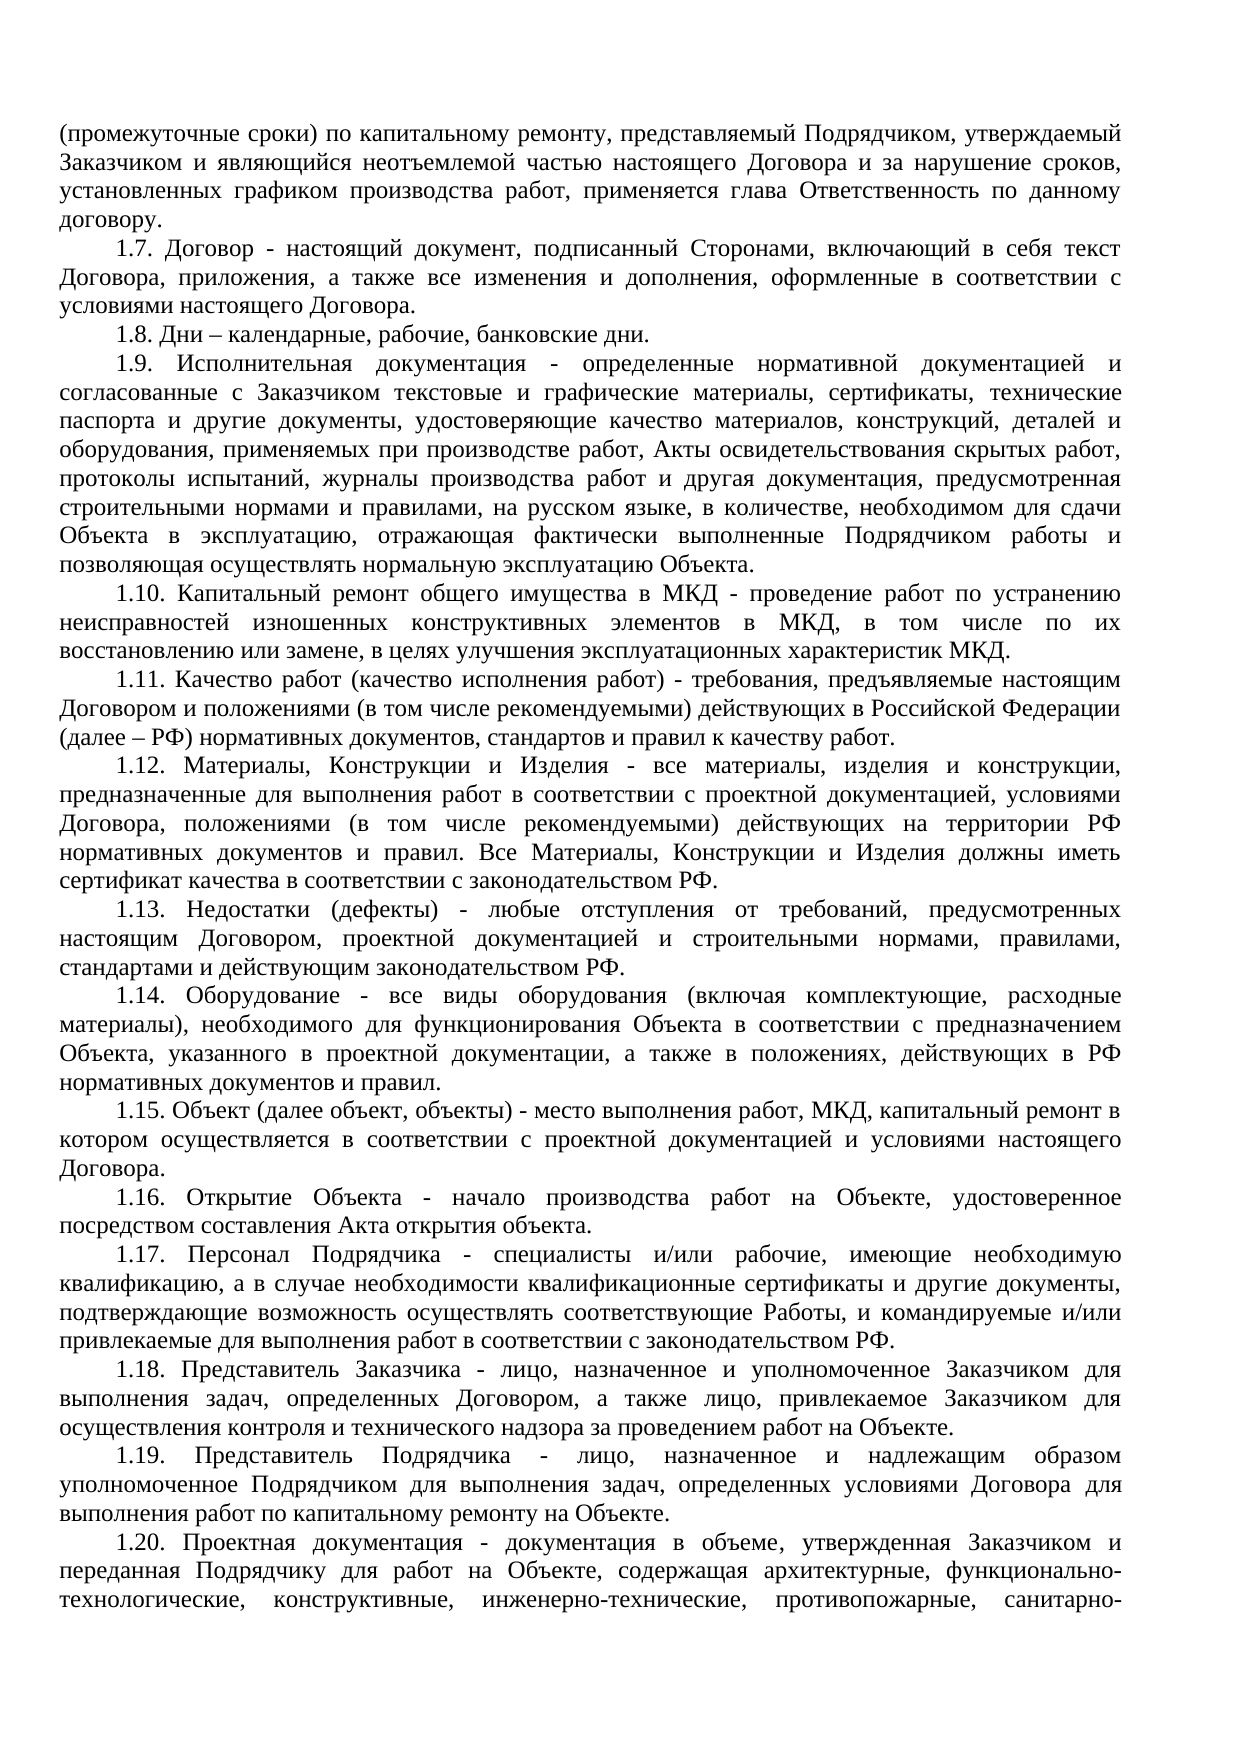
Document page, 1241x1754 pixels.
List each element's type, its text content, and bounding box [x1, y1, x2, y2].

text 1.17. Персонал Подрядчика - специалисты и/или рабочие, имеющие необходимую квалификацию, а в случае необходимости квалификационные сертификаты и другие документы, подтверждающие возможность осуществлять соответствующие Работы, и командируемые и/или привлекаемые для выполнения работ в соответствии с законодательством РФ. [59, 1239, 1122, 1354]
text 1.10. Капитальный ремонт общего имущества в МКД - проведение работ по устранению неисправностей изношенных конструктивных элементов в МКД, в том числе по их восстановлению или замене, в целях улучшения эксплуатационных характеристик МКД. [59, 578, 1122, 664]
text 1.19. Представитель Подрядчика - лицо, назначенное и надлежащим образом уполномоченное Подрядчиком для выполнения задач, определенных условиями Договора для выполнения работ по капитальному ремонту на Объекте. [59, 1441, 1122, 1527]
text 1.16. Открытие Объекта - начало производства работ на Объекте, удостоверенное посредством составления Акта открытия объекта. [59, 1182, 1122, 1239]
text 1.11. Качество работ (качество исполнения работ) - требования, предъявляемые настоящим Договором и положениями (в том числе рекомендуемыми) действующих в Российской Федерации (далее – РФ) нормативных документов, стандартов и правил к качеству работ. [59, 664, 1122, 751]
text 1.12. Материалы, Конструкции и Изделия - все материалы, изделия и конструкции, предназначенные для выполнения работ в соответствии с проектной документацией, условиями Договора, положениями (в том числе рекомендуемыми) действующих на территории РФ нормативных документов и правил. Все Материалы, Конструкции и Изделия должны иметь сертификат качества в соответствии с законодательством РФ. [59, 751, 1122, 894]
text 1.8. Дни – календарные, рабочие, банковские дни. [59, 319, 1122, 348]
text 1.18. Представитель Заказчика - лицо, назначенное и уполномоченное Заказчиком для выполнения задач, определенных Договором, а также лицо, привлекаемое Заказчиком для осуществления контроля и технического надзора за проведением работ на Объекте. [59, 1354, 1122, 1441]
text 1.15. Объект (далее объект, объекты) - место выполнения работ, МКД, капитальный ремонт в котором осуществляется в соответствии с проектной документацией и условиями настоящего Договора. [59, 1096, 1122, 1182]
text 1.9. Исполнительная документация - определенные нормативной документацией и согласованные с Заказчиком текстовые и графические материалы, сертификаты, технические паспорта и другие документы, удостоверяющие качество материалов, конструкций, деталей и оборудования, применяемых при производстве работ, Акты освидетельствования скрытых работ, протоколы испытаний, журналы производства работ и другая документация, предусмотренная строительными нормами и правилами, на русском языке, в количестве, необходимом для сдачи Объекта в эксплуатацию, отражающая фактически выполненные Подрядчиком работы и позволяющая осуществлять нормальную эксплуатацию Объекта. [59, 348, 1122, 578]
text 1.7. Договор - настоящий документ, подписанный Сторонами, включающий в себя текст Договора, приложения, а также все изменения и дополнения, оформленные в соответствии с условиями настоящего Договора. [59, 233, 1122, 319]
text 1.14. Оборудование - все виды оборудования (включая комплектующие, расходные материалы), необходимого для функционирования Объекта в соответствии с предназначением Объекта, указанного в проектной документации, а также в положениях, действующих в РФ нормативных документов и правил. [59, 981, 1122, 1096]
text 1.13. Недостатки (дефекты) - любые отступления от требований, предусмотренных настоящим Договором, проектной документацией и строительными нормами, правилами, стандартами и действующим законодательством РФ. [59, 894, 1122, 981]
